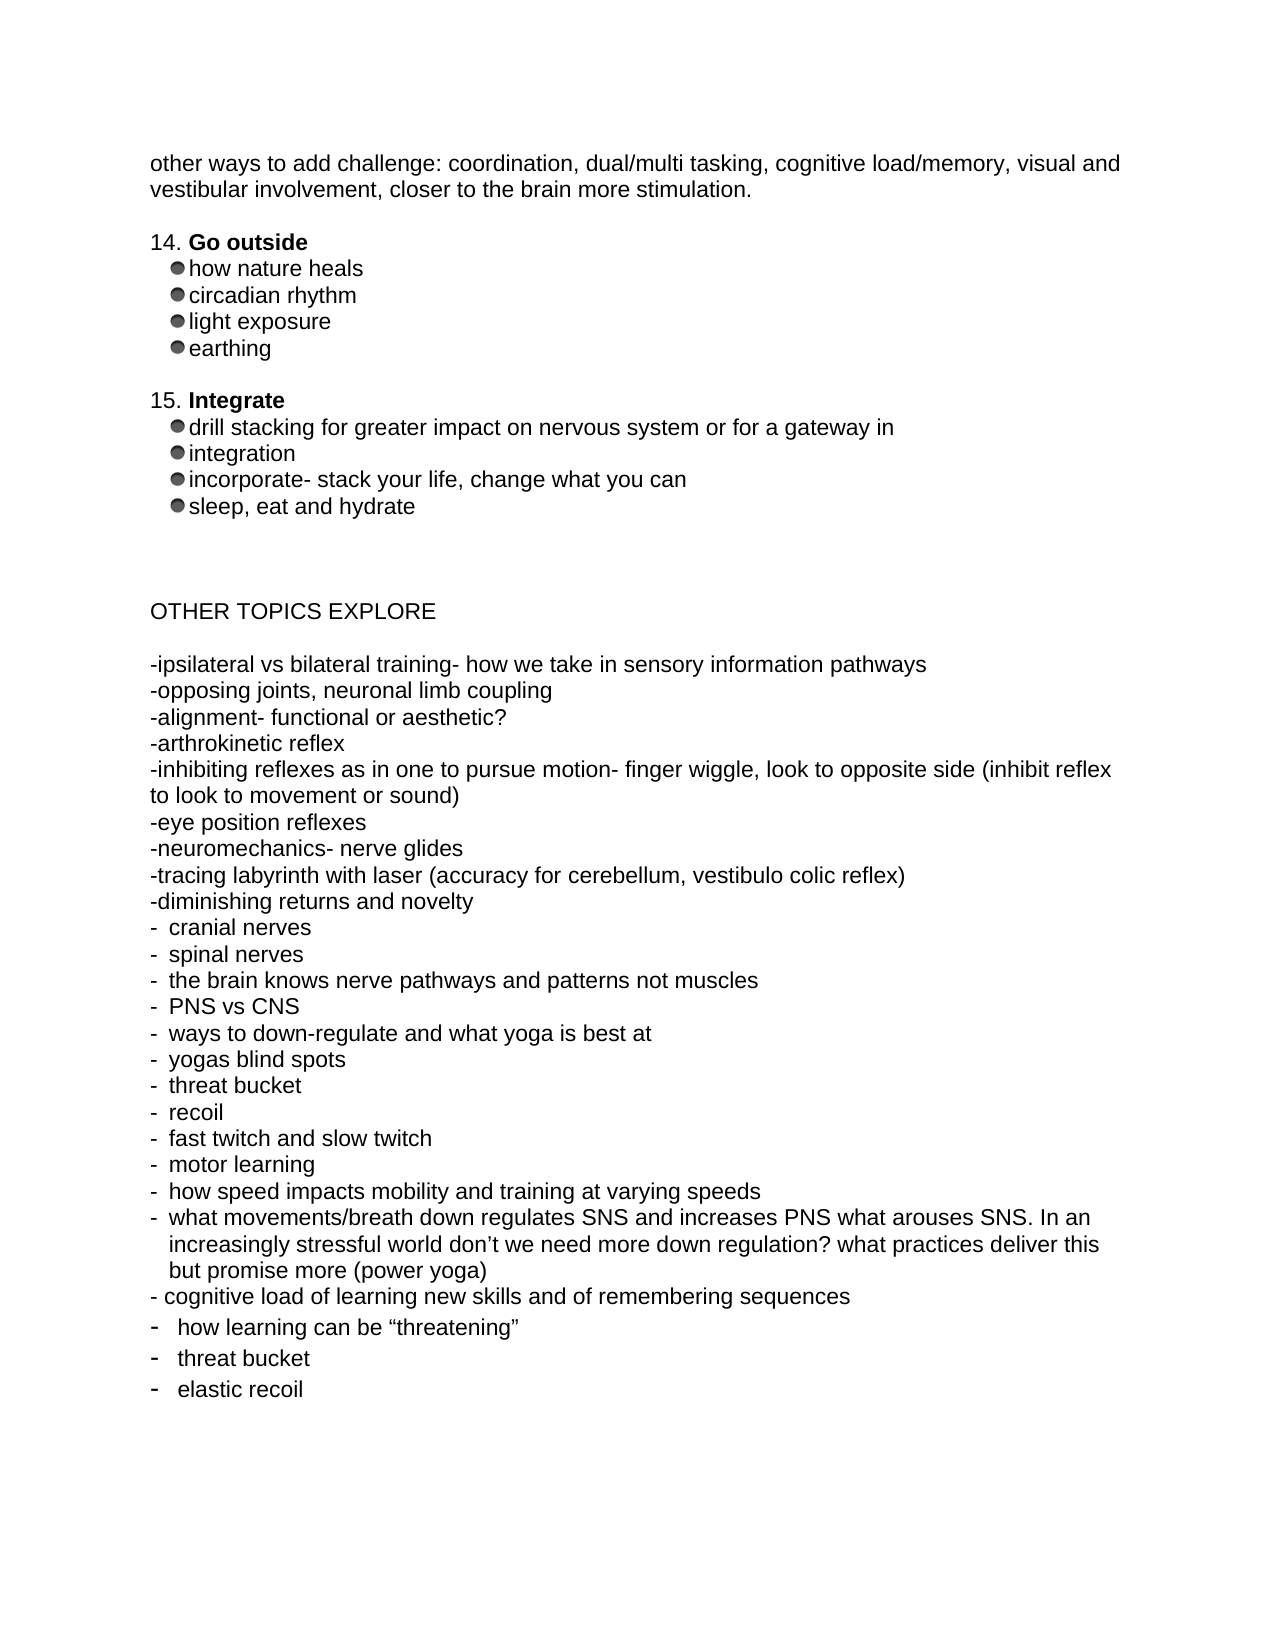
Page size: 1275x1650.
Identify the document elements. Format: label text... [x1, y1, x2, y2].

list incorporate- stack your life, change what you can [169, 466, 1125, 493]
list ways to down-regulate and what yoga is best at [150, 1020, 1125, 1046]
list sleep, eat and hydrate [169, 493, 1125, 519]
picture [169, 444, 186, 462]
picture [169, 418, 186, 435]
list the brain knows nerve pathways and patterns not muscles [150, 967, 1125, 993]
text -diminishing returns and novelty [150, 888, 1125, 914]
text - cognitive load of learning new skills and of remembering sequences [150, 1283, 1125, 1309]
list cranial nerves [150, 914, 1125, 941]
picture [169, 497, 186, 515]
list drill stacking for greater impact on nervous system or for a gateway in [169, 413, 1125, 440]
picture [169, 313, 186, 330]
list how speed impacts mobility and training at varying speeds [150, 1178, 1125, 1204]
list circadian rhythm [169, 282, 1125, 308]
list spinal nerves [150, 941, 1125, 967]
list how nature heals [169, 255, 1125, 282]
text OTHER TOPICS EXPLORE [150, 598, 1125, 624]
list threat bucket [150, 1341, 1125, 1372]
picture [169, 339, 186, 356]
text -opposing joints, neuronal limb coupling [150, 677, 1125, 703]
list what movements/breath down regulates SNS and increases PNS what arouses SNS. In an increasingly stressful world don’t we need more down regulation? what practices deliver this but promise more (power yoga) [150, 1204, 1125, 1283]
list fast twitch and slow twitch [150, 1125, 1125, 1151]
text 15. Integrate [150, 387, 1125, 413]
list yogas blind spots [150, 1046, 1125, 1072]
list integration [169, 440, 1125, 466]
text -alignment- functional or aesthetic? [150, 703, 1125, 730]
text -ipsilateral vs bilateral training- how we take in sensory information pathways [150, 651, 1125, 677]
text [150, 150, 1125, 203]
text -tracing labyrinth with laser (accuracy for cerebellum, vestibulo colic reflex) [150, 862, 1125, 888]
picture [169, 286, 186, 304]
text -eye position reflexes [150, 809, 1125, 835]
list earthing [169, 334, 1125, 361]
text -neuromechanics- nerve glides [150, 835, 1125, 862]
list PNS vs CNS [150, 993, 1125, 1020]
text -inhibiting reflexes as in one to pursue motion- finger wiggle, look to opposite side (inhibit reflex to look to movement or sound) [150, 756, 1125, 809]
list threat bucket [150, 1072, 1125, 1099]
picture [169, 471, 186, 488]
text -arthrokinetic reflex [150, 730, 1125, 756]
picture [169, 260, 186, 277]
list how learning can be “threatening” [150, 1309, 1125, 1341]
list elastic recoil [150, 1372, 1125, 1403]
text 14. Go outside [150, 229, 1125, 255]
list motor learning [150, 1151, 1125, 1178]
list light exposure [169, 308, 1125, 334]
list recoil [150, 1099, 1125, 1125]
